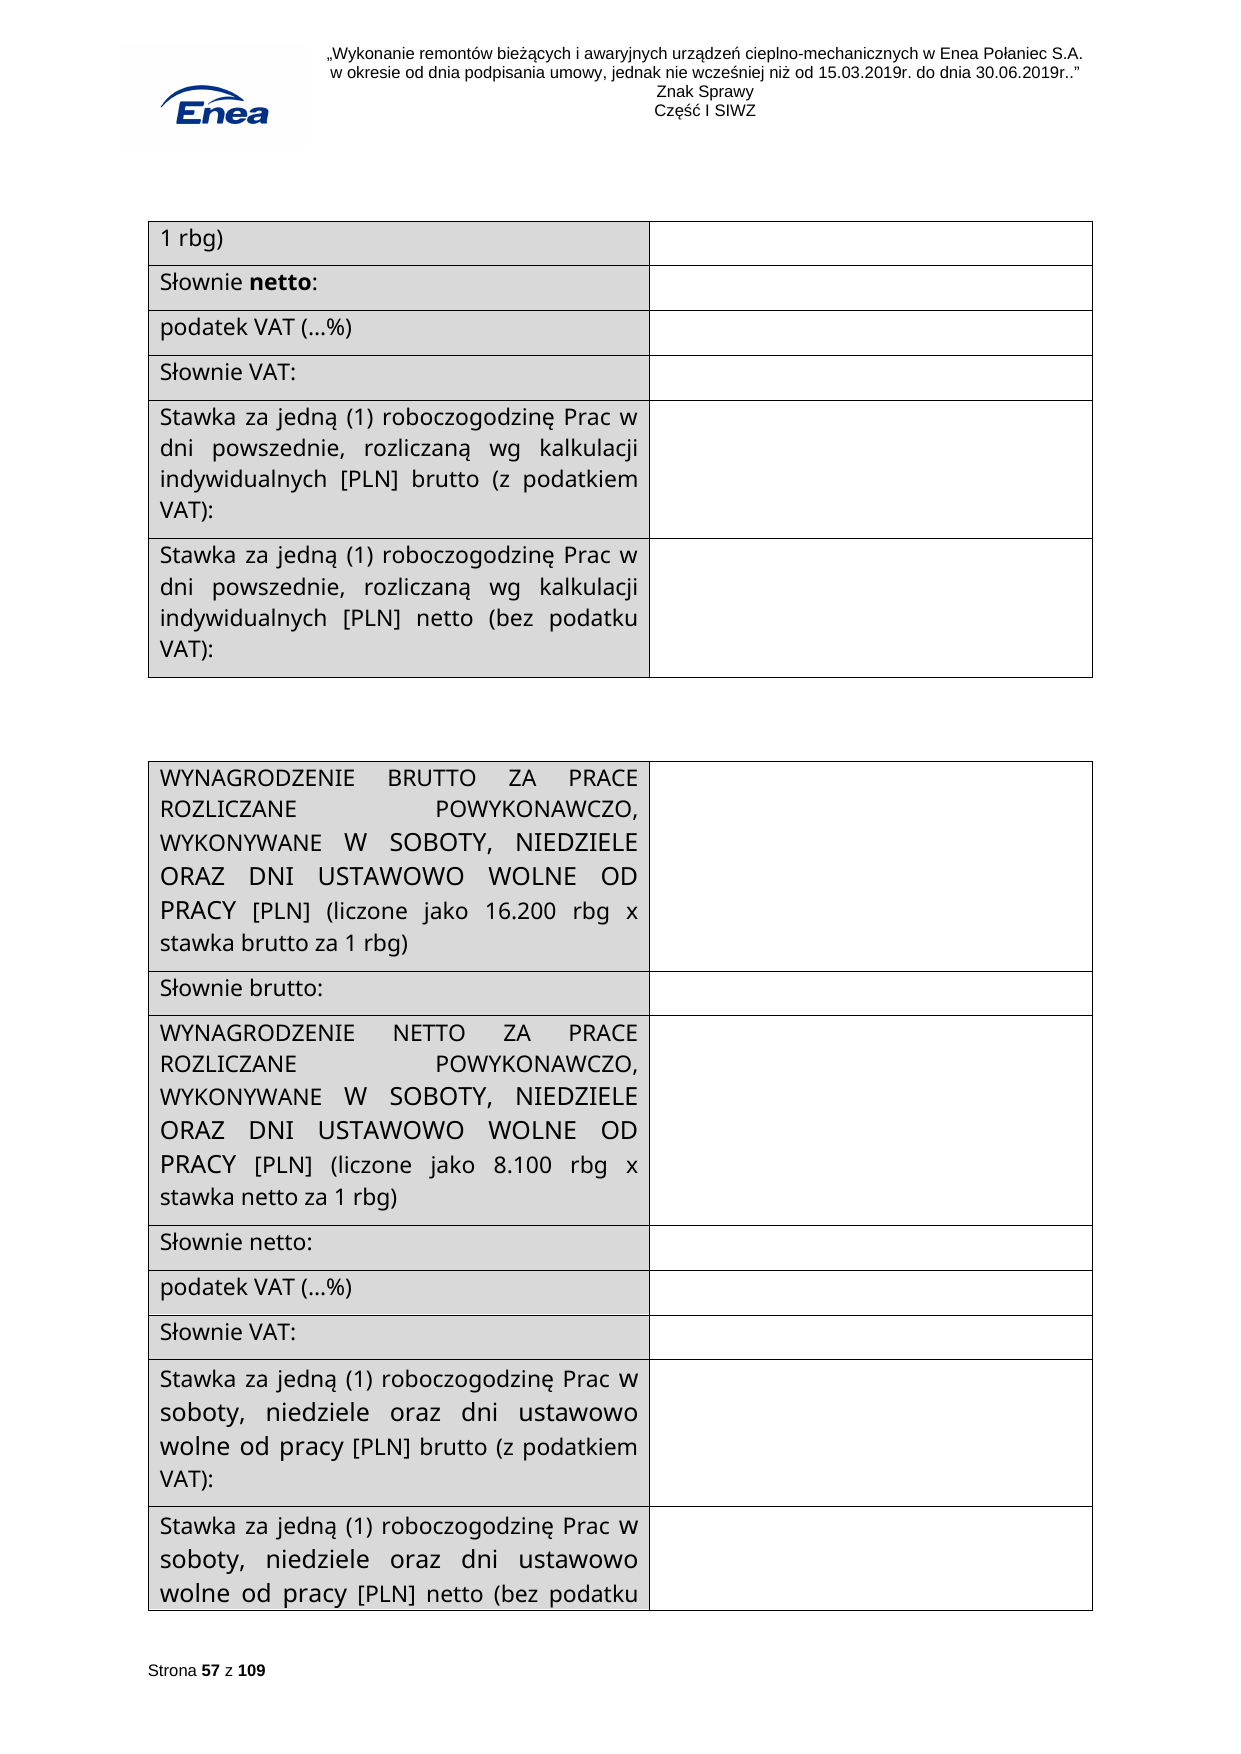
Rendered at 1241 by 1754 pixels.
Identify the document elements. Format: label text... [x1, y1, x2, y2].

table_cell [650, 1316, 1092, 1359]
table_cell [650, 1507, 1092, 1609]
table_cell [650, 356, 1092, 400]
table_cell [650, 222, 1092, 265]
picture [119, 43, 310, 149]
table_cell Słownie netto: [149, 266, 649, 310]
table_header WYNAGRODZENIE BRUTTO ZA PRACE ROZLICZANE POWYKONAWCZO, WYKONYWANE W SOBOTY, NIEDZIELE ORAZ DNI USTAWOWO WOLNE OD PRACY [PLN] (liczone jako 16.200 rbg x stawka brutto za 1 rbg) [149, 762, 649, 971]
table_cell podatek VAT (…%) [149, 311, 649, 355]
table_cell [650, 539, 1092, 677]
table_cell Stawka za jedną (1) roboczogodzinę Prac w soboty, niedziele oraz dni ustawowo wolne od pracy [PLN] brutto (z podatkiem VAT): [149, 1360, 649, 1506]
table_cell Słownie brutto: [149, 972, 649, 1015]
table_cell WYNAGRODZENIE NETTO ZA PRACE ROZLICZANE POWYKONAWCZO, WYKONYWANE W SOBOTY, NIEDZIELE ORAZ DNI USTAWOWO WOLNE OD PRACY [PLN] (liczone jako 8.100 rbg x stawka netto za 1 rbg) [149, 1016, 649, 1225]
table_cell podatek VAT (…%) [149, 1271, 649, 1314]
table_cell [650, 401, 1092, 538]
table_cell [650, 1226, 1092, 1270]
table_cell [650, 1016, 1092, 1225]
table_cell [650, 266, 1092, 310]
table_cell [650, 1360, 1092, 1506]
table_cell Stawka za jedną (1) roboczogodzinę Prac w dni powszednie, rozliczaną wg kalkulacji indywidualnych [PLN] brutto (z podatkiem VAT): [149, 401, 649, 538]
table_header [650, 762, 1092, 971]
table_cell Słownie VAT: [149, 1316, 649, 1359]
table_cell Stawka za jedną (1) roboczogodzinę Prac w soboty, niedziele oraz dni ustawowo wolne od pracy [PLN] netto (bez podatku VAT): [149, 1507, 649, 1609]
table_cell Stawka za jedną (1) roboczogodzinę Prac w dni powszednie, rozliczaną wg kalkulacji indywidualnych [PLN] netto (bez podatku VAT): [149, 539, 649, 677]
table_cell Słownie netto: [149, 1226, 649, 1270]
table_cell [650, 311, 1092, 355]
table_cell Słownie VAT: [149, 356, 649, 400]
table_cell [650, 972, 1092, 1015]
table_cell [650, 1271, 1092, 1314]
